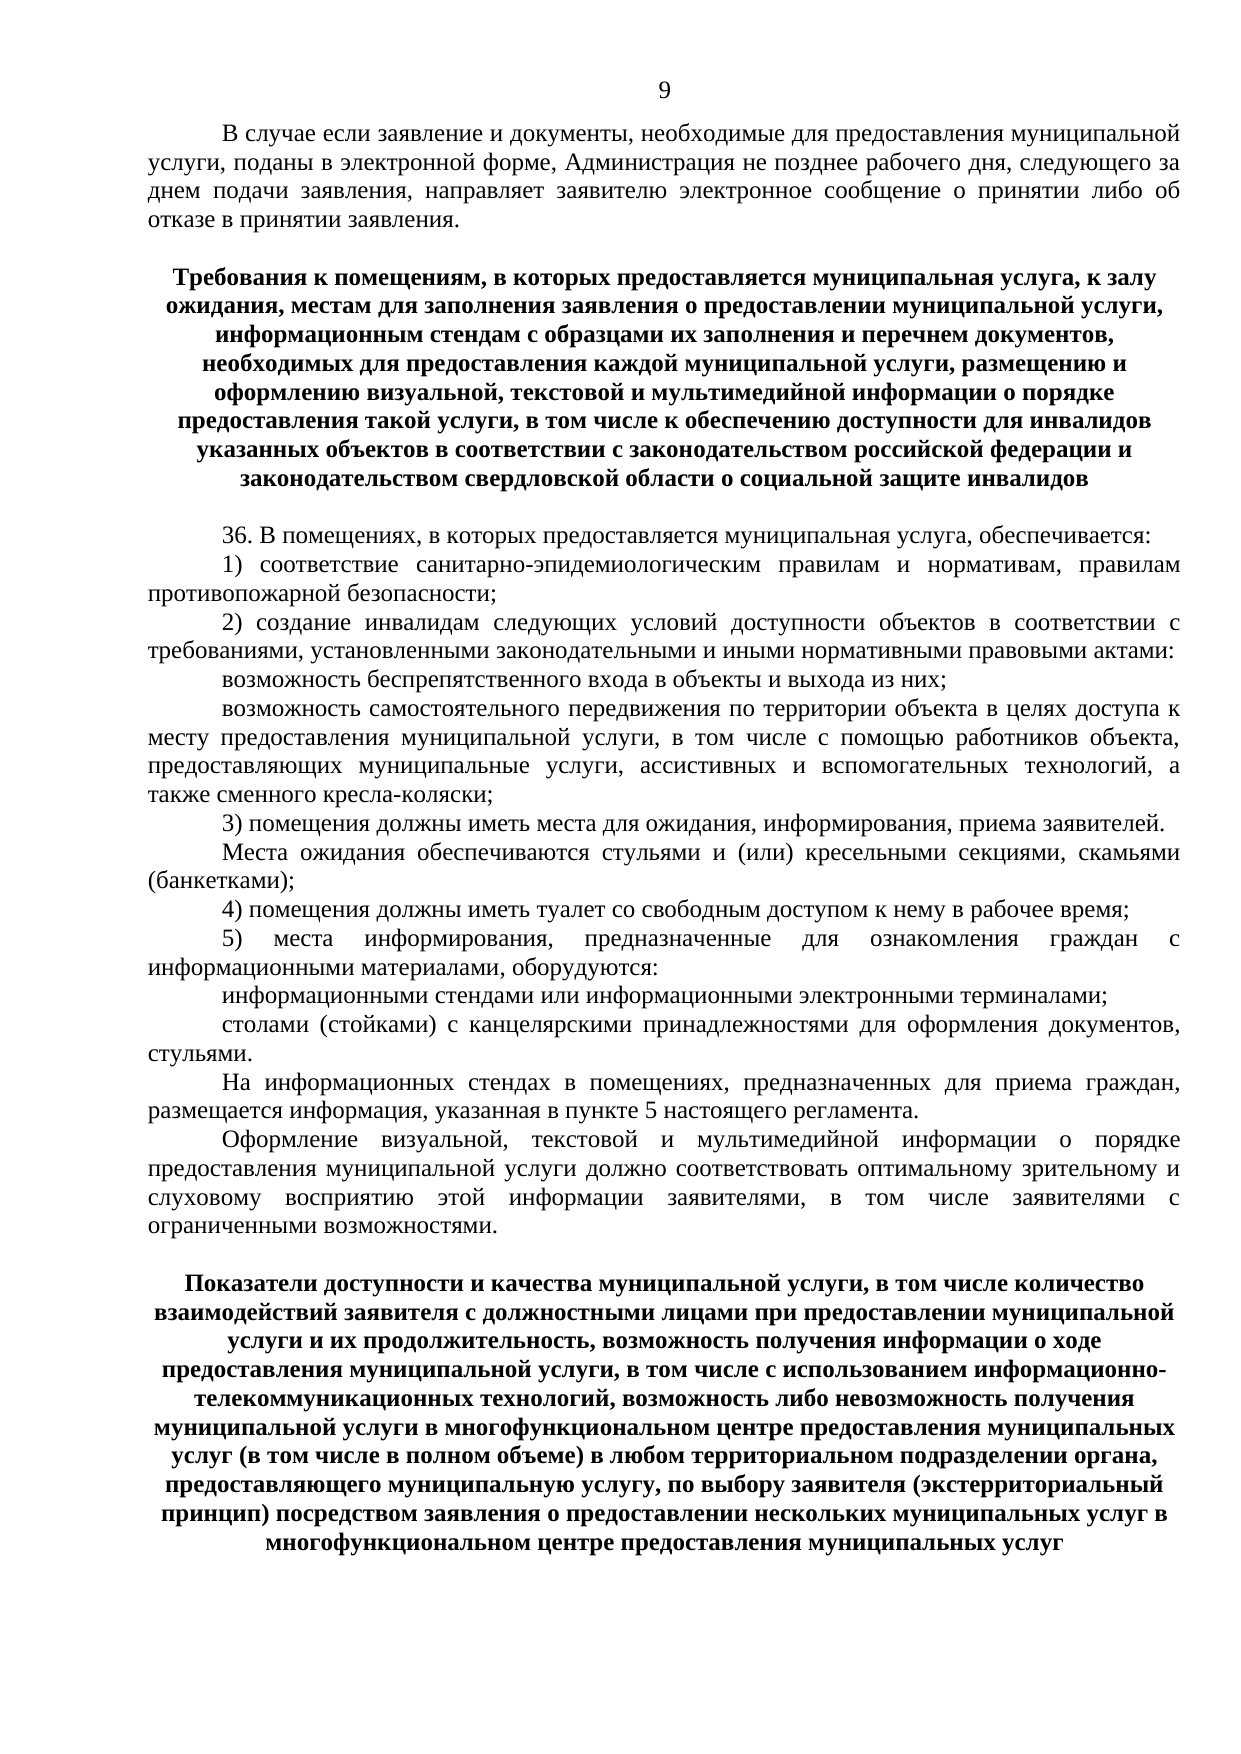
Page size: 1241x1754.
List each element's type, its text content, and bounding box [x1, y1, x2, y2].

text В случае если заявление и документы, необходимые для предоставления муниципальной услуги, поданы в электронной форме, Администрация не позднее рабочего дня, следующего за днем подачи заявления, направляет заявителю электронное сообщение о принятии либо об отказе в принятии заявления. [148, 118, 1181, 233]
text Показатели доступности и качества муниципальной услуги, в том числе количество взаимодействий заявителя с должностными лицами при предоставлении муниципальной услуги и их продолжительность, возможность получения информации о ходе предоставления муниципальной услуги, в том числе с использованием информационно-телекоммуникационных технологий, возможность либо невозможность получения муниципальной услуги в многофункциональном центре предоставления муниципальных услуг (в том числе в полном объеме) в любом территориальном подразделении органа, предоставляющего муниципальную услугу, по выбору заявителя (экстерриториальный принцип) посредством заявления о предоставлении нескольких муниципальных услуг в многофункциональном центре предоставления муниципальных услуг [148, 1268, 1181, 1556]
text На информационных стендах в помещениях, предназначенных для приема граждан, размещается информация, указанная в пункте 5 настоящего регламента. [148, 1067, 1181, 1124]
text 4) помещения должны иметь туалет со свободным доступом к нему в рабочее время; [148, 894, 1181, 923]
text 5) места информирования, предназначенные для ознакомления граждан с информационными материалами, оборудуются: [148, 923, 1181, 981]
text 36. В помещениях, в которых предоставляется муниципальная услуга, обеспечивается: [148, 521, 1181, 549]
text информационными стендами или информационными электронными терминалами; [148, 981, 1181, 1009]
text Места ожидания обеспечиваются стульями и (или) кресельными секциями, скамьями (банкетками); [148, 837, 1181, 894]
text 1) соответствие санитарно-эпидемиологическим правилам и нормативам, правилам противопожарной безопасности; [148, 549, 1181, 607]
text Требования к помещениям, в которых предоставляется муниципальная услуга, к залу ожидания, местам для заполнения заявления о предоставлении муниципальной услуги, информационным стендам с образцами их заполнения и перечнем документов, необходимых для предоставления каждой муниципальной услуги, размещению и оформлению визуальной, текстовой и мультимедийной информации о порядке предоставления такой услуги, в том числе к обеспечению доступности для инвалидов указанных объектов в соответствии с законодательством российской федерации и законодательством свердловской области о социальной защите инвалидов [148, 262, 1181, 492]
text столами (стойками) с канцелярскими принадлежностями для оформления документов, стульями. [148, 1009, 1181, 1067]
text Оформление визуальной, текстовой и мультимедийной информации о порядке предоставления муниципальной услуги должно соответствовать оптимальному зрительному и слуховому восприятию этой информации заявителями, в том числе заявителями с ограниченными возможностями. [148, 1124, 1181, 1239]
text возможность самостоятельного передвижения по территории объекта в целях доступа к месту предоставления муниципальной услуги, в том числе с помощью работников объекта, предоставляющих муниципальные услуги, ассистивных и вспомогательных технологий, а также сменного кресла-коляски; [148, 693, 1181, 808]
text 3) помещения должны иметь места для ожидания, информирования, приема заявителей. [148, 808, 1181, 837]
text 2) создание инвалидам следующих условий доступности объектов в соответствии с требованиями, установленными законодательными и иными нормативными правовыми актами: [148, 607, 1181, 664]
text возможность беспрепятственного входа в объекты и выхода из них; [148, 664, 1181, 693]
